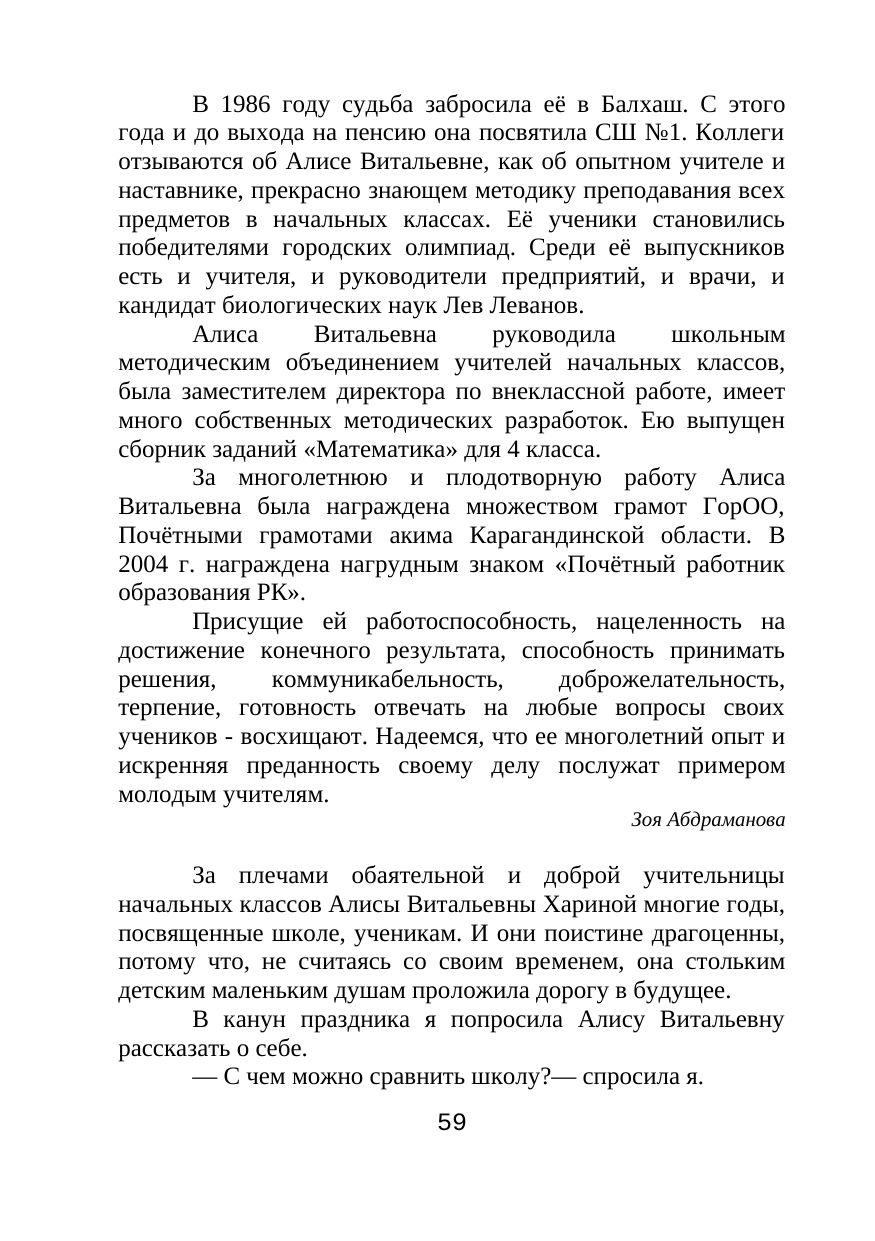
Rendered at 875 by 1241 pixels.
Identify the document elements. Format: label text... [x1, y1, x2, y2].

text Зоя Абдраманова [118, 807, 785, 831]
text В 1986 году судьба забросила её в Балхаш. С этого года и до выхода на пенсию она посвятила СШ №1. Коллеги отзываются об Алисе Витальевне, как об опытном учителе и наставнике, прекрасно знающем методику преподавания всех предметов в начальных классах. Её ученики становились победителями городских олимпиад. Среди её выпускников есть и учителя, и руководители предприятий, и врачи, и кандидат биологических наук Лев Леванов. [118, 89, 785, 319]
text Алиса Витальевна руководила школьным методическим объединением учителей начальных классов, была заместителем директора по внеклассной работе, имеет много собственных методических разработок. Ею выпущен сборник заданий «Математика» для 4 класса. [118, 319, 785, 462]
text — С чем можно сравнить школу?— спросила я. [118, 1061, 785, 1090]
text Присущие ей работоспособность, нацеленность на достижение конечного результата, способность принимать решения, коммуникабельность, доброжелательность, терпение, готовность отвечать на любые вопросы своих учеников - восхищают. Надеемся, что ее многолетний опыт и искренняя преданность своему делу послужат примером молодым учителям. [118, 606, 785, 807]
text За многолетнюю и плодотворную работу Алиса Витальевна была награждена множеством грамот ГорОО, Почётными грамотами акима Карагандинской области. В 2004 г. награждена нагрудным знаком «Почётный работник образования РК». [118, 462, 785, 606]
text В канун праздника я попросила Алису Витальевну рассказать о себе. [118, 1004, 785, 1061]
text За плечами обаятельной и доброй учительницы начальных классов Алисы Витальевны Хариной многие годы, посвященные школе, ученикам. И они поистине драгоценны, потому что, не считаясь со своим временем, она стольким детским маленьким душам проложила дорогу в будущее. [118, 860, 785, 1004]
